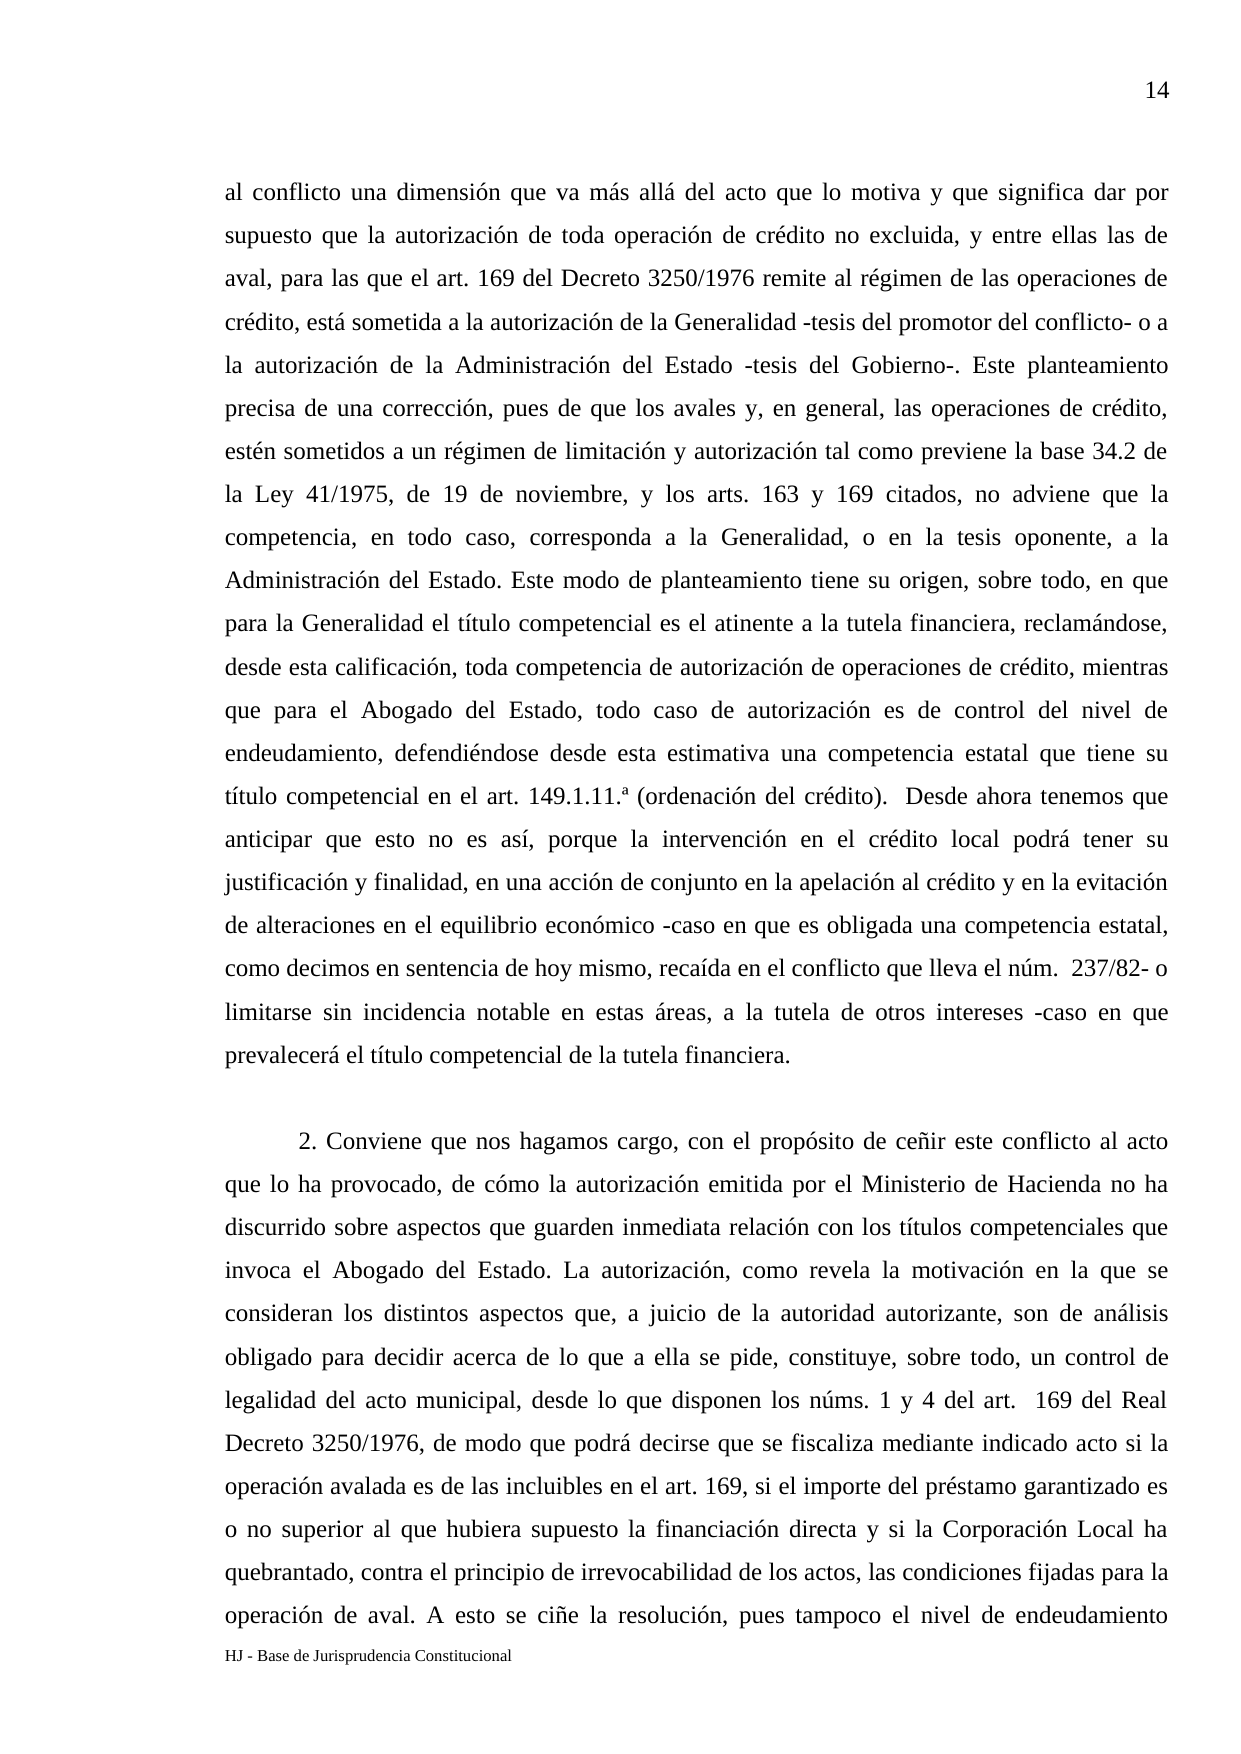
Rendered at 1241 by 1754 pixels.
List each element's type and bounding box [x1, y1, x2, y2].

text [224, 1126, 1169, 1629]
text [224, 177, 1169, 1068]
